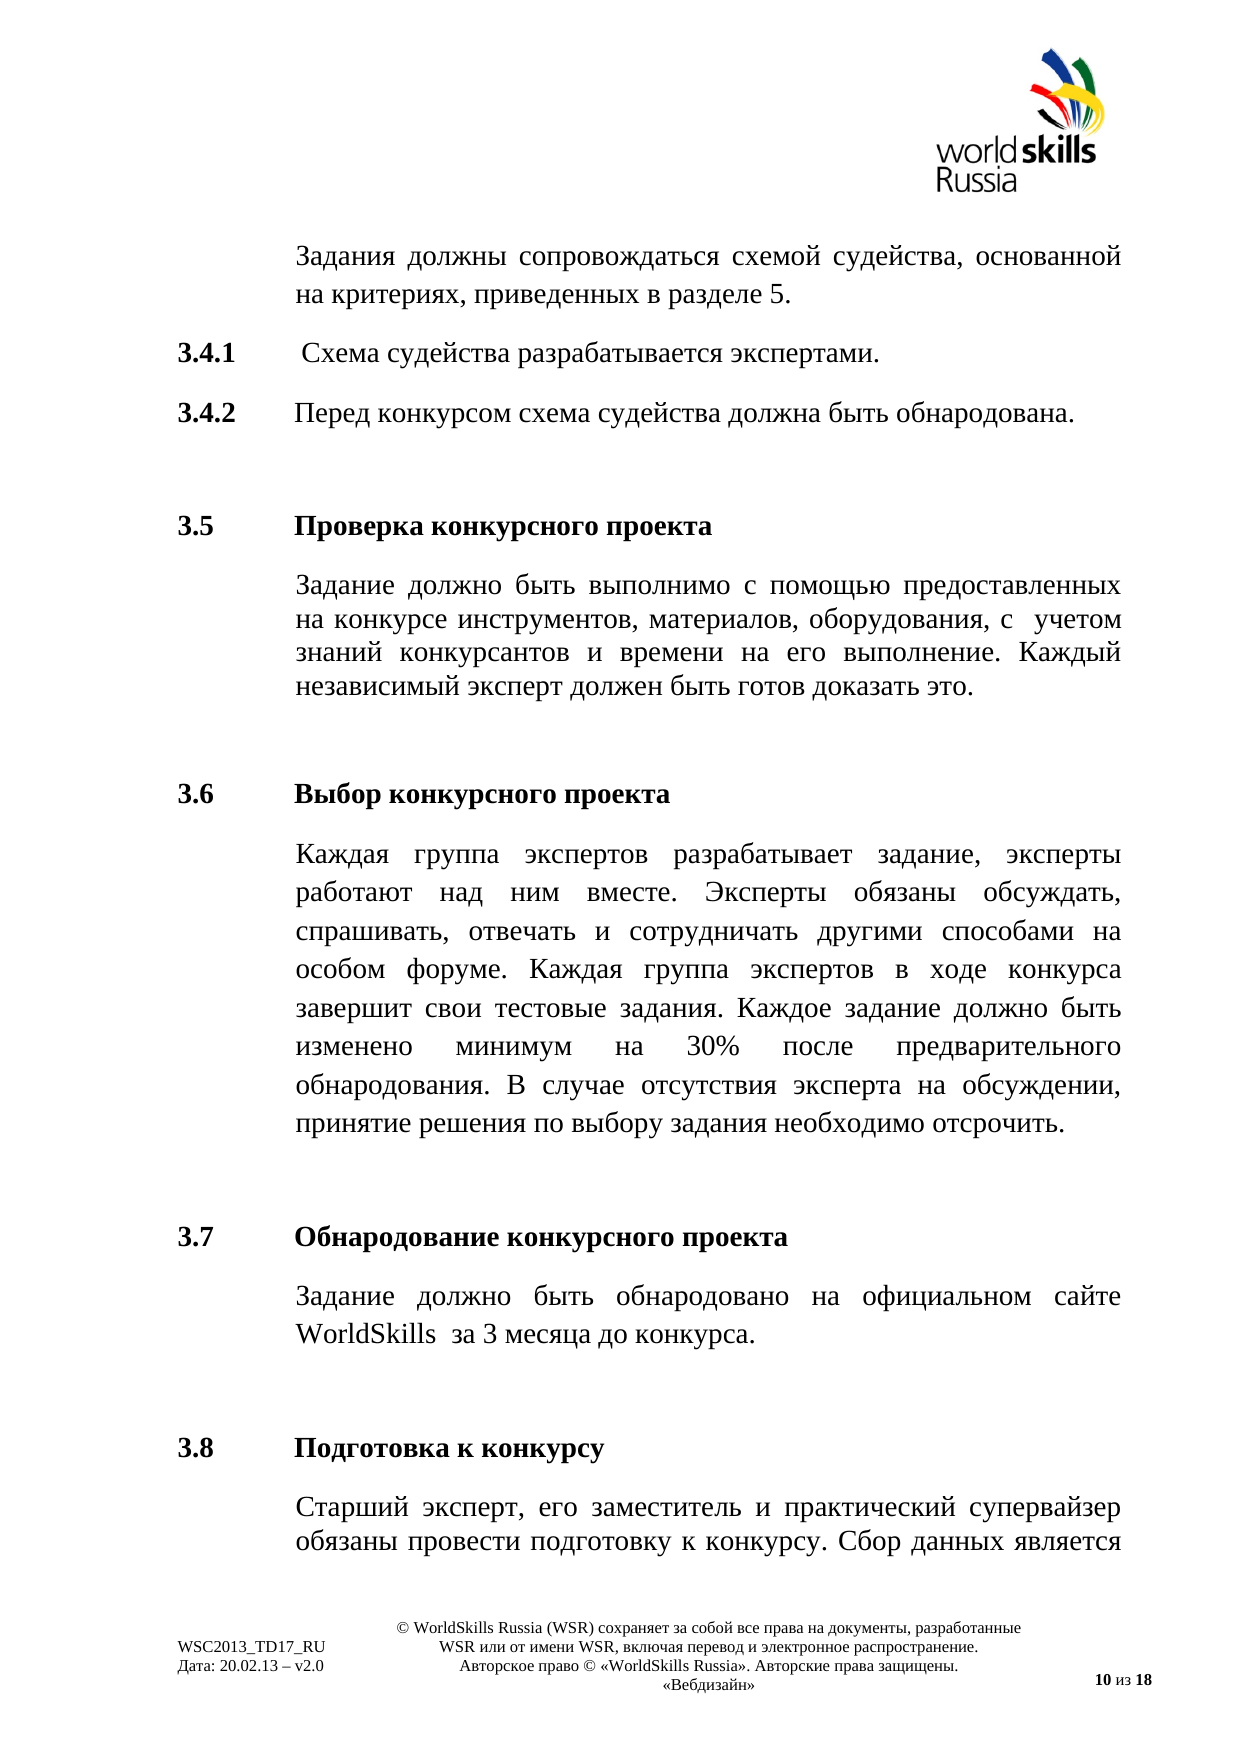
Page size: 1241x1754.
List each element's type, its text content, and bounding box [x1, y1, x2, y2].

text 3.4.1 Схема судейства разрабатывается экспертами. [177, 336, 1122, 369]
text 3.4.2 Перед конкурсом схема судейства должна быть обнародована. [177, 395, 1122, 428]
text 3.8 Подготовка к конкурсу [177, 1430, 1122, 1463]
picture [918, 29, 1123, 210]
text 3.5 Проверка конкурсного проекта [177, 508, 1122, 542]
text Каждая группа экспертов разрабатывает задание, эксперты работают над ним вместе. Эксперты обязаны обсуждать, спрашивать, отвечать и сотрудничать другими способами на особом форуме. Каждая группа экспертов в ходе конкурса завершит свои тестовые задания. Каждое задание должно быть изменено минимум на 30% после предварительного обнародования. В случае отсутствия эксперта на обсуждении, принятие решения по выбору задания необходимо отсрочить. [295, 836, 1122, 1139]
text Задание должно быть обнародовано на официальном сайте WorldSkills за 3 месяца до конкурса. [295, 1278, 1122, 1350]
text 3.6 Выбор конкурсного проекта [177, 776, 1122, 810]
text 3.7 Обнародование конкурсного проекта [177, 1219, 1122, 1252]
text Задание должно быть выполнимо с помощью предоставленных на конкурсе инструментов, материалов, оборудования, с учетом знаний конкурсантов и времени на его выполнение. Каждый независимый эксперт должен быть готов доказать это. [295, 567, 1122, 702]
text Задания должны сопровождаться схемой судейства, основанной на критериях, приведенных в разделе 5. [295, 238, 1122, 310]
